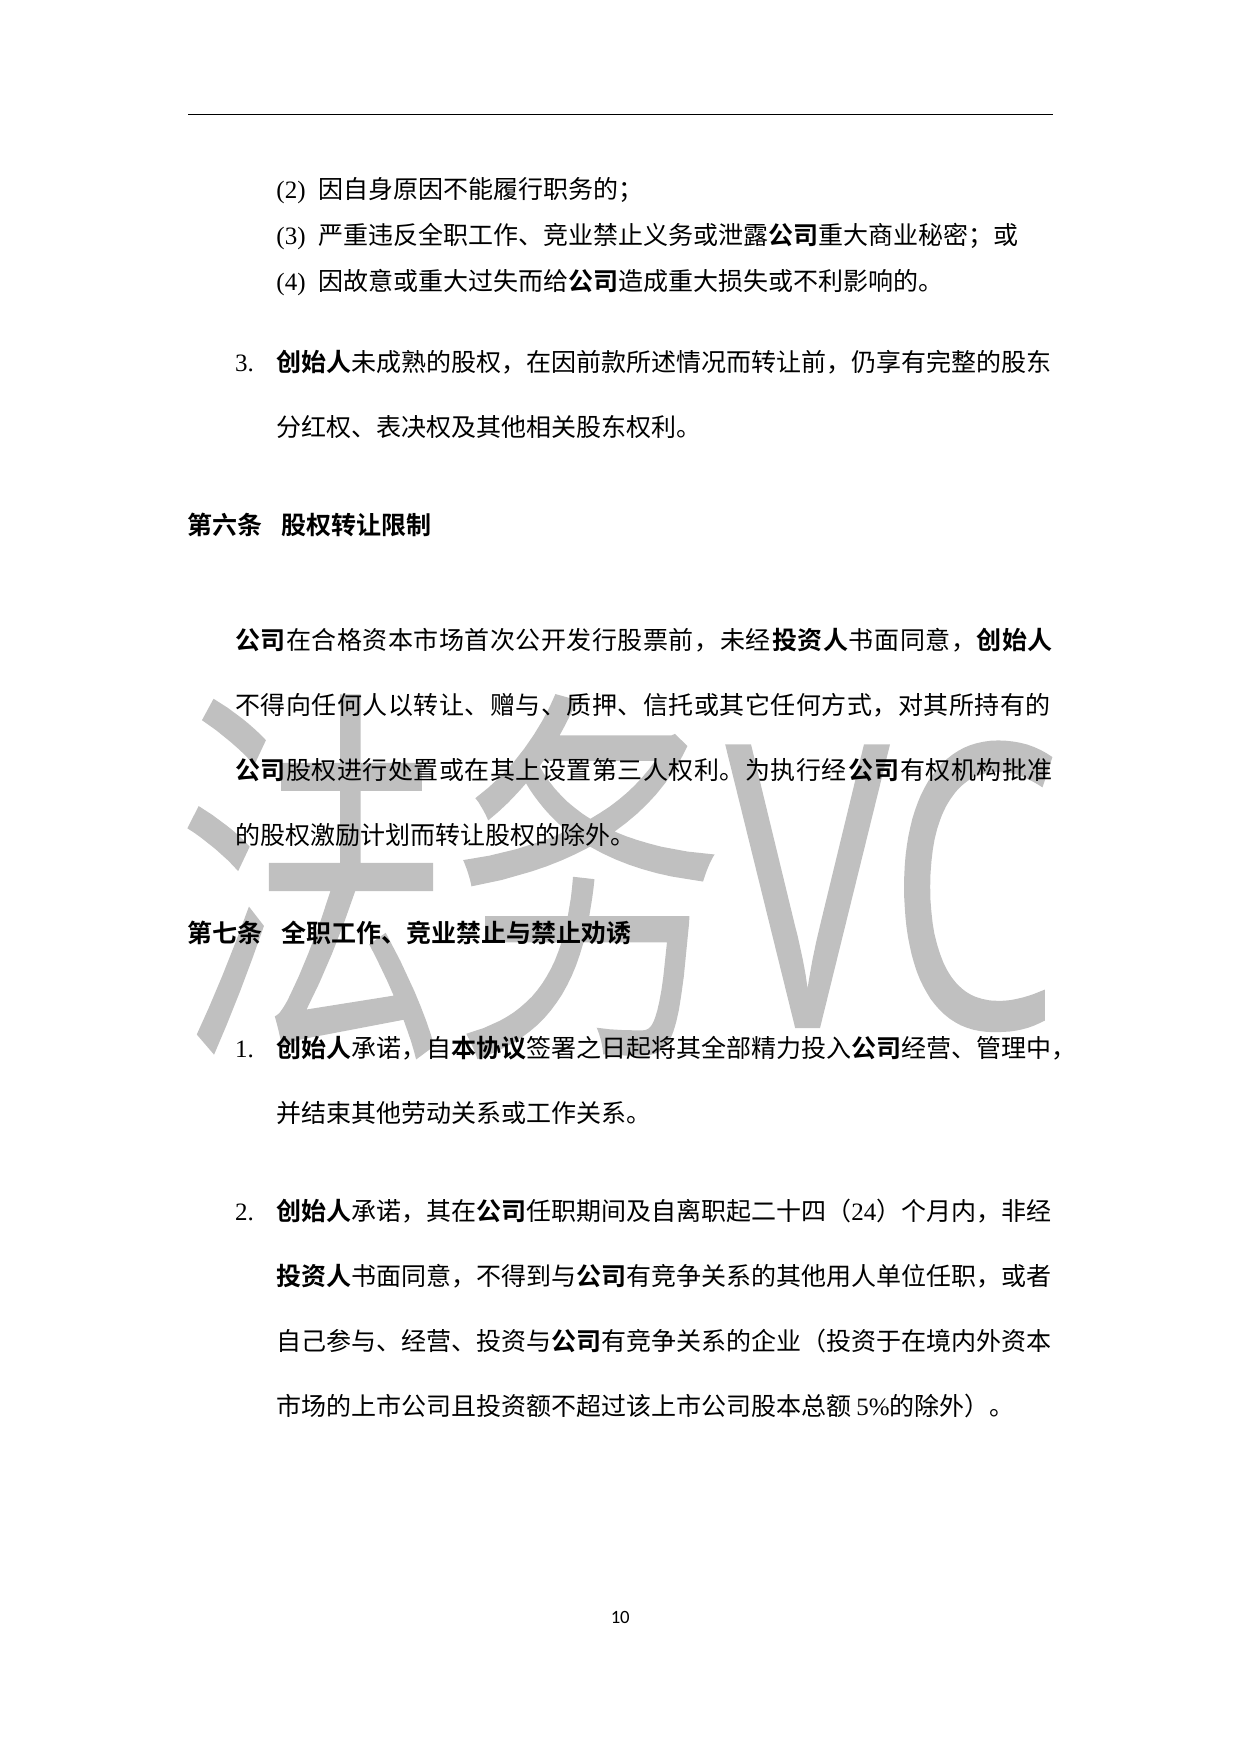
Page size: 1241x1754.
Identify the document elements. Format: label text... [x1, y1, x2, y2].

list 创始人承诺，其在公司任职期间及自离职起二十四（24）个月内，非经投资人书面同意，不得到与公司有竞争关系的其他用人单位任职，或者自己参与、经营、投资与公司有竞争关系的企业（投资于在境内外资本市场的上市公司且投资额不超过该上市公司股本总额5%的除外）。 [235, 1177, 1053, 1437]
subtitle 全职工作、竞业禁止与禁止劝诱 [187, 899, 1053, 964]
text 公司在合格资本市场首次公开发行股票前，未经投资人书面同意，创始人不得向任何人以转让、赠与、质押、信托或其它任何方式，对其所持有的公司股权进行处置或在其上设置第三人权利。为执行经公司有权机构批准的股权激励计划而转让股权的除外。 [235, 606, 1053, 866]
list 严重违反全职工作、竞业禁止义务或泄露公司重大商业秘密；或 [276, 208, 1053, 254]
list 创始人未成熟的股权，在因前款所述情况而转让前，仍享有完整的股东分红权、表决权及其他相关股东权利。 [235, 328, 1053, 458]
subtitle 股权转让限制 [187, 491, 1053, 556]
list 创始人承诺，自本协议签署之日起将其全部精力投入公司经营、管理中，并结束其他劳动关系或工作关系。 [235, 1014, 1053, 1144]
list 因故意或重大过失而给公司造成重大损失或不利影响的。 [276, 254, 1053, 299]
list 因自身原因不能履行职务的； [276, 162, 1053, 208]
